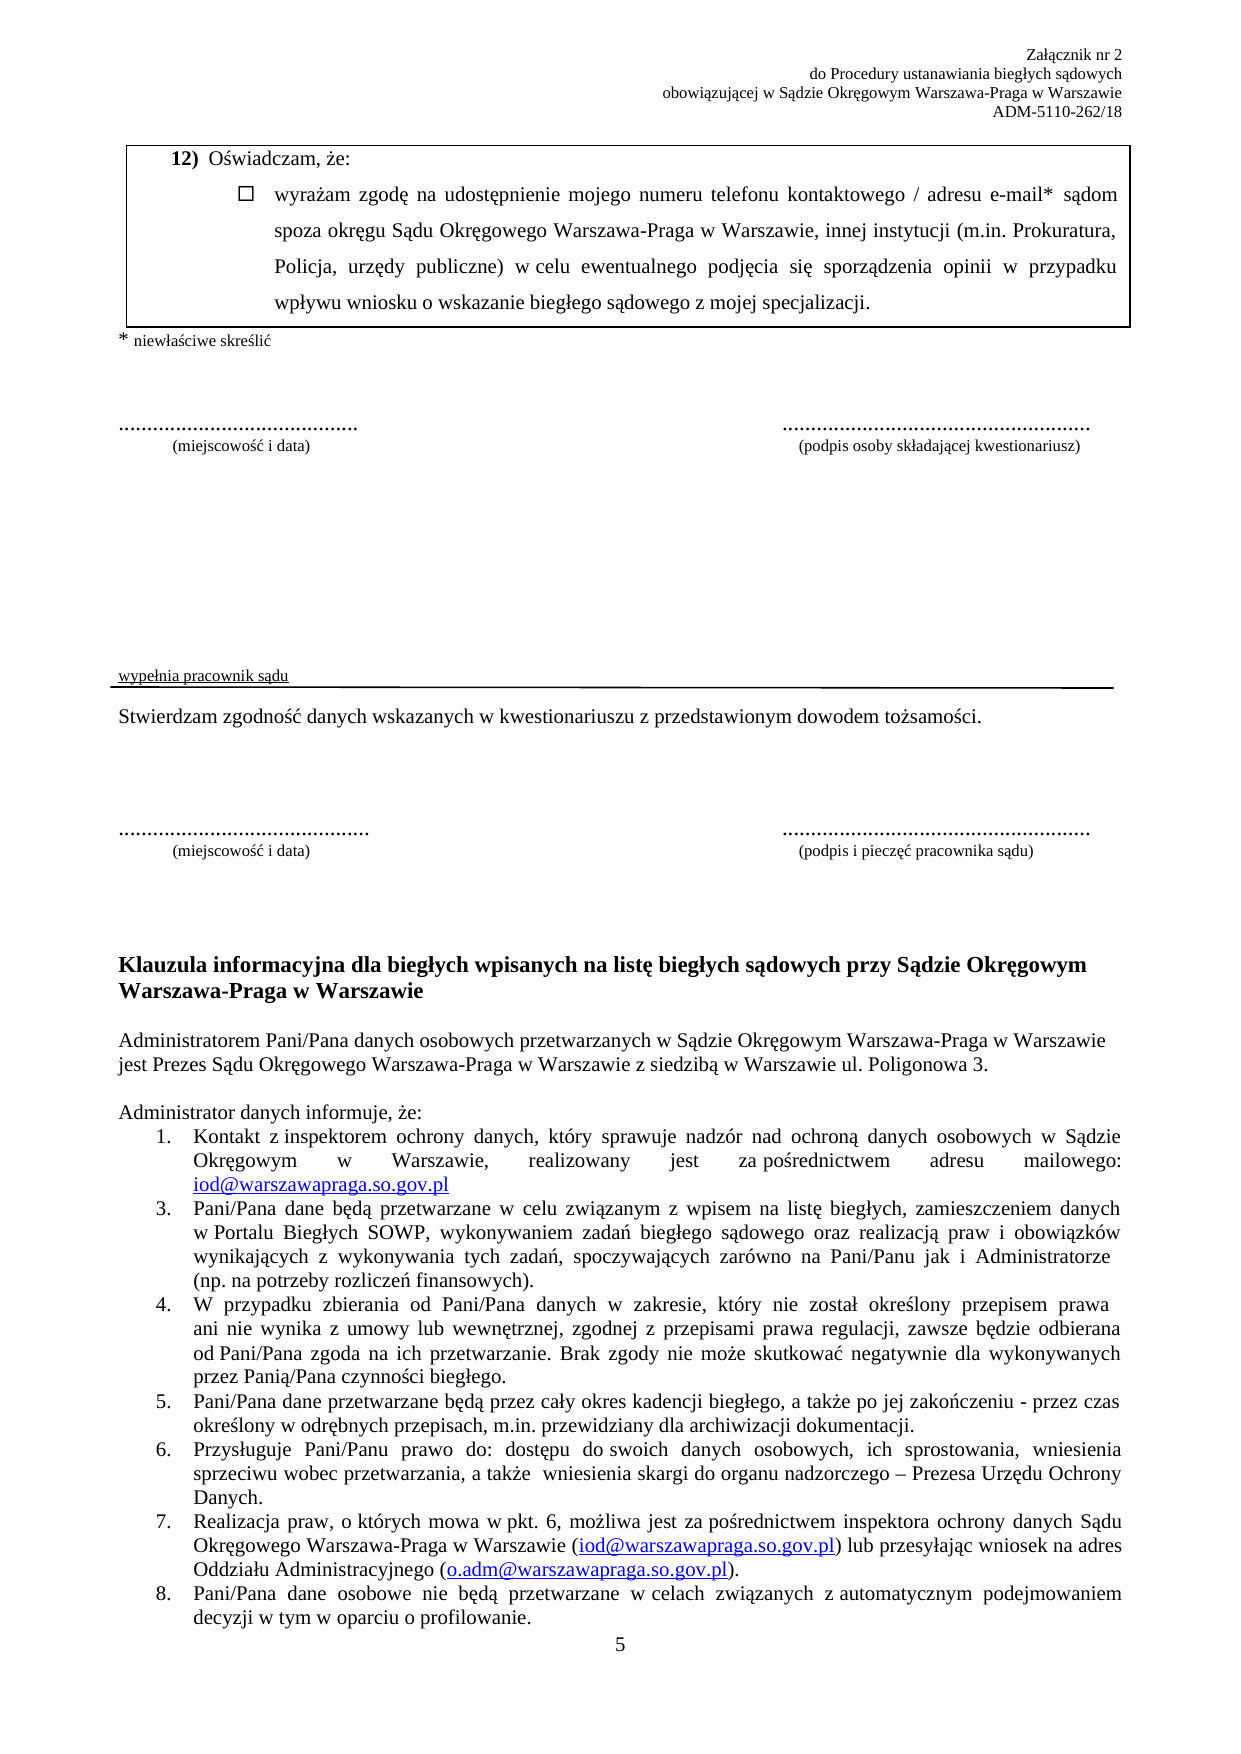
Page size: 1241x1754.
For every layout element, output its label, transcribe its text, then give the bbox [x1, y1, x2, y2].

list Pani/Pana dane przetwarzane będą przez cały okres kadencji biegłego, a także po jej zakończeniu - przez czas określony w odrębnych przepisach, m.in. przewidziany dla archiwizacji dokumentacji. [156, 1388, 1122, 1437]
text (miejscowość i data) (podpis i pieczęć pracownika sądu) [118, 841, 1122, 860]
text Klauzula informacyjna dla biegłych wpisanych na listę biegłych sądowych przy Sądzie Okręgowym Warszawa-Praga w Warszawie [118, 951, 1122, 1003]
text (miejscowość i data) (podpis osoby składającej kwestionariusz) [118, 435, 1122, 454]
text Administratorem Pani/Pana danych osobowych przetwarzanych w Sądzie Okręgowym Warszawa-Praga w Warszawie jest Prezes Sądu Okręgowego Warszawa-Praga w Warszawie z siedzibą w Warszawie ul. Poligonowa 3. [118, 1028, 1122, 1076]
text Administrator danych informuje, że: [118, 1100, 1122, 1124]
list Kontakt z inspektorem ochrony danych, który sprawuje nadzór nad ochroną danych osobowych w Sądzie Okręgowym w Warszawie, realizowany jest za pośrednictwem adresu mailowego: iod@warszawapraga.so.gov.pl [156, 1124, 1122, 1196]
text Stwierdzam zgodność danych wskazanych w kwestionariuszu z przedstawionym dowodem tożsamości. [118, 704, 1122, 728]
text ............................................ ...................................................... [118, 814, 1122, 841]
text * niewłaściwe skreślić [118, 327, 1122, 351]
list Realizacja praw, o których mowa w pkt. 6, możliwa jest za pośrednictwem inspektora ochrony danych Sądu Okręgowego Warszawa-Praga w Warszawie (iod@warszawapraga.so.gov.pl) lub przesyłając wniosek na adres Oddziału Administracyjnego (o.adm@warszawapraga.so.gov.pl). [156, 1509, 1122, 1581]
list W przypadku zbierania od Pani/Pana danych w zakresie, który nie został określony przepisem prawa ani nie wynika z umowy lub wewnętrznej, zgodnej z przepisami prawa regulacji, zawsze będzie odbierana od Pani/Pana zgoda na ich przetwarzanie. Brak zgody nie może skutkować negatywnie dla wykonywanych przez Panią/Pana czynności biegłego. [156, 1292, 1122, 1388]
table_cell Oświadczam, że: wyrażam zgodę na udostępnienie mojego numeru telefonu kontaktowego / adresu e-mail* sądom spoza okręgu Sądu Okręgowego Warszawa-Praga w Warszawie, innej instytucji (m.in. Prokuratura, Policja, urzędy publiczne) w celu ewentualnego podjęcia się sporządzenia opinii w przypadku wpływu wniosku o wskazanie biegłego sądowego z mojej specjalizacji. [127, 146, 1129, 326]
text .......................................... ...................................................... [118, 409, 1122, 435]
list Pani/Pana dane będą przetwarzane w celu związanym z wpisem na listę biegłych, zamieszczeniem danych w Portalu Biegłych SOWP, wykonywaniem zadań biegłego sądowego oraz realizacją praw i obowiązków wynikających z wykonywania tych zadań, spoczywających zarówno na Pani/Panu jak i Administratorze (np. na potrzeby rozliczeń finansowych). [156, 1196, 1122, 1292]
list Pani/Pana dane osobowe nie będą przetwarzane w celach związanych z automatycznym podejmowaniem decyzji w tym w oparciu o profilowanie. [156, 1581, 1122, 1629]
text wypełnia pracownik sądu [118, 665, 1122, 684]
list Przysługuje Pani/Panu prawo do: dostępu do swoich danych osobowych, ich sprostowania, wniesienia sprzeciwu wobec przetwarzania, a także wniesienia skargi do organu nadzorczego – Prezesa Urzędu Ochrony Danych. [156, 1437, 1122, 1509]
